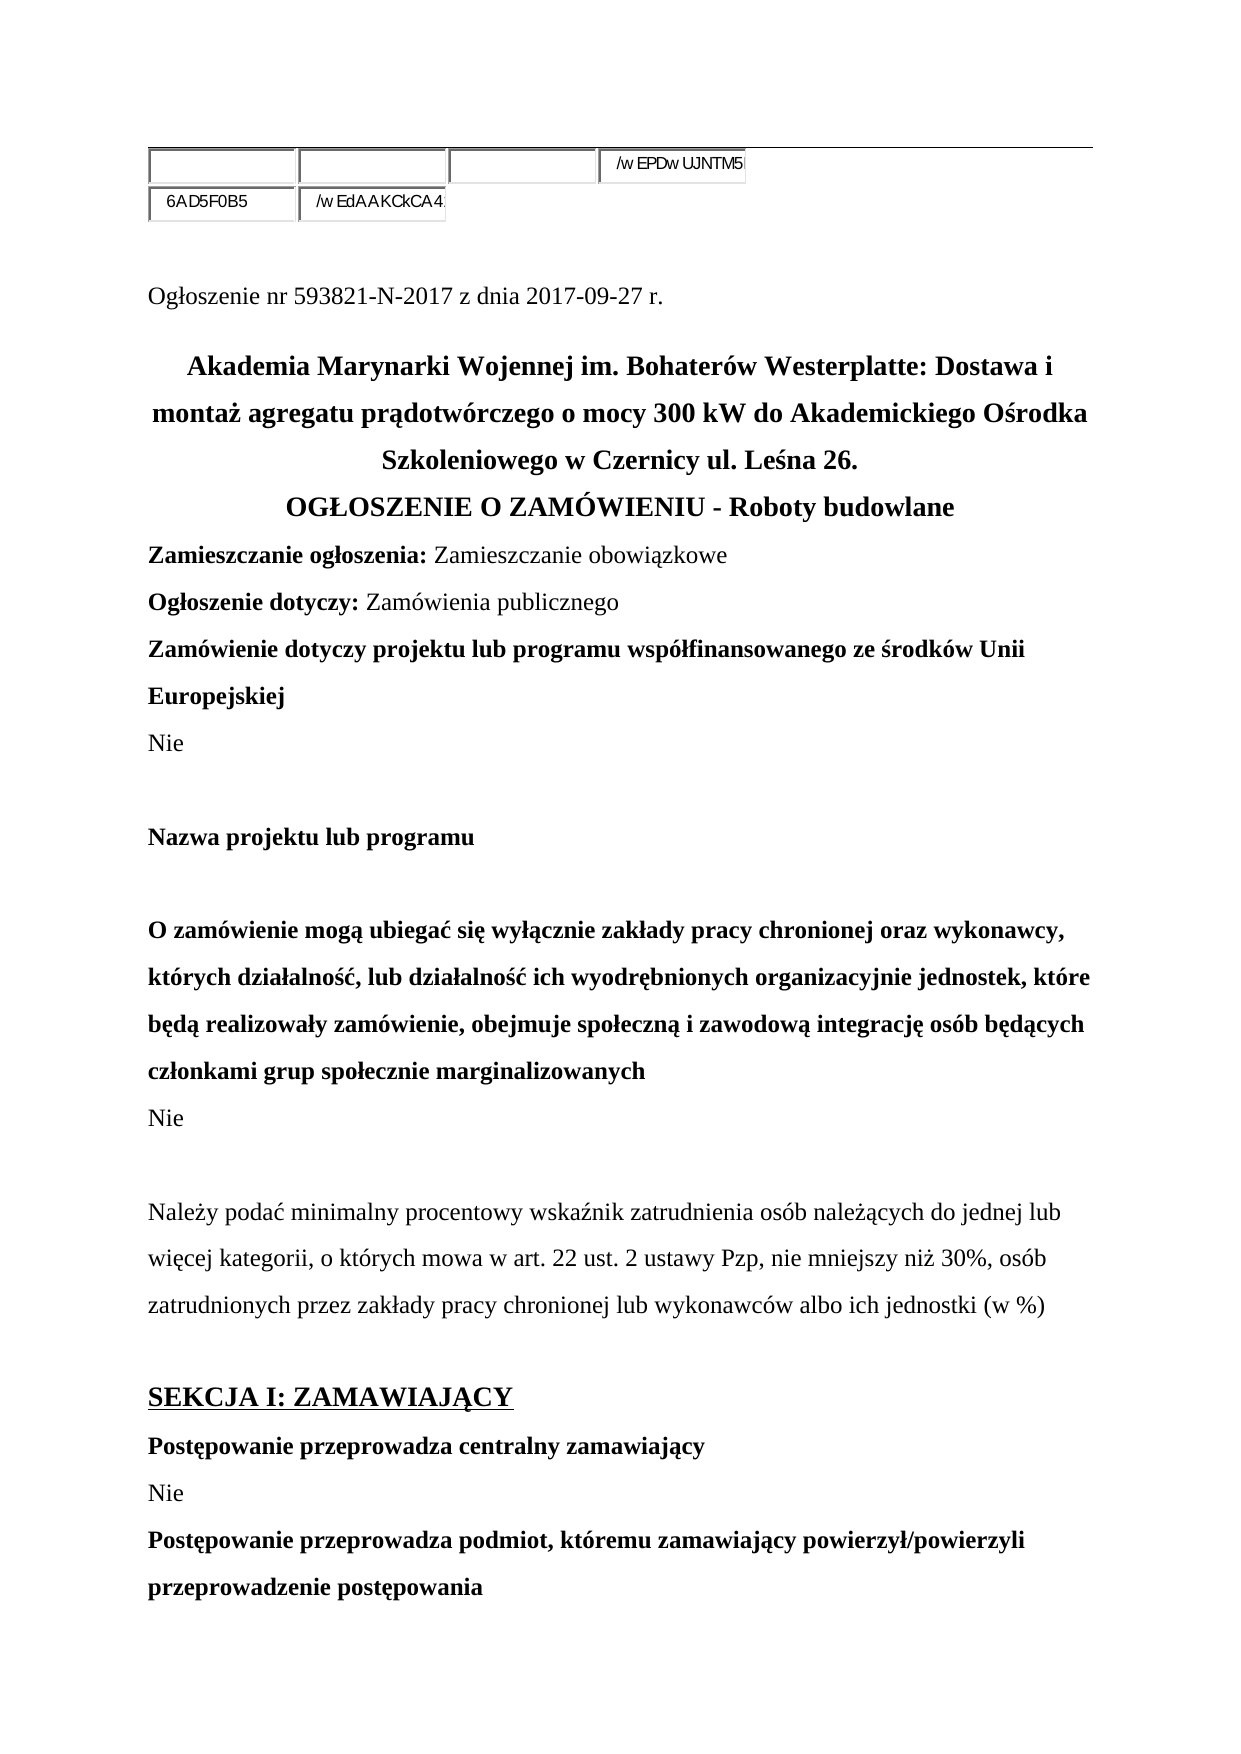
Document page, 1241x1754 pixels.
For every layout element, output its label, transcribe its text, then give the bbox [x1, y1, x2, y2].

text Nazwa projektu lub programu [148, 757, 1093, 897]
text SEKCJA I: ZAMAWIAJĄCY [148, 1366, 1093, 1413]
text Nie [148, 1460, 1093, 1507]
text Należy podać minimalny procentowy wskaźnik zatrudnienia osób należących do jednej lub więcej kategorii, o których mowa w art. 22 ust. 2 ustawy Pzp, nie mniejszy niż 30%, osób zatrudnionych przez zakłady pracy chronionej lub wykonawców albo ich jednostki (w %) [148, 1132, 1093, 1366]
text Postępowanie przeprowadza centralny zamawiający [148, 1413, 1093, 1460]
text Nie [148, 1085, 1093, 1132]
text Postępowanie przeprowadza podmiot, któremu zamawiający powierzył/powierzyli przeprowadzenie postępowania [148, 1507, 1093, 1600]
text O zamówienie mogą ubiegać się wyłącznie zakłady pracy chronionej oraz wykonawcy, których działalność, lub działalność ich wyodrębnionych organizacyjnie jednostek, które będą realizowały zamówienie, obejmuje społeczną i zawodową integrację osób będących członkami grup społecznie marginalizowanych [148, 897, 1093, 1085]
text Akademia Marynarki Wojennej im. Bohaterów Westerplatte: Dostawa i montaż agregatu prądotwórczego o mocy 300 kW do Akademickiego Ośrodka Szkoleniowego w Czernicy ul. Leśna 26. OGŁOSZENIE O ZAMÓWIENIU - Roboty budowlane [148, 335, 1093, 522]
text Nie [148, 710, 1093, 757]
text Ogłoszenie nr 593821-N-2017 z dnia 2017-09-27 r. [148, 223, 1093, 310]
text Ogłoszenie dotyczy: Zamówienia publicznego [148, 569, 1093, 616]
text Zamówienie dotyczy projektu lub programu współfinansowanego ze środków Unii Europejskiej [148, 616, 1093, 710]
text Zamieszczanie ogłoszenia: Zamieszczanie obowiązkowe [148, 522, 1093, 569]
